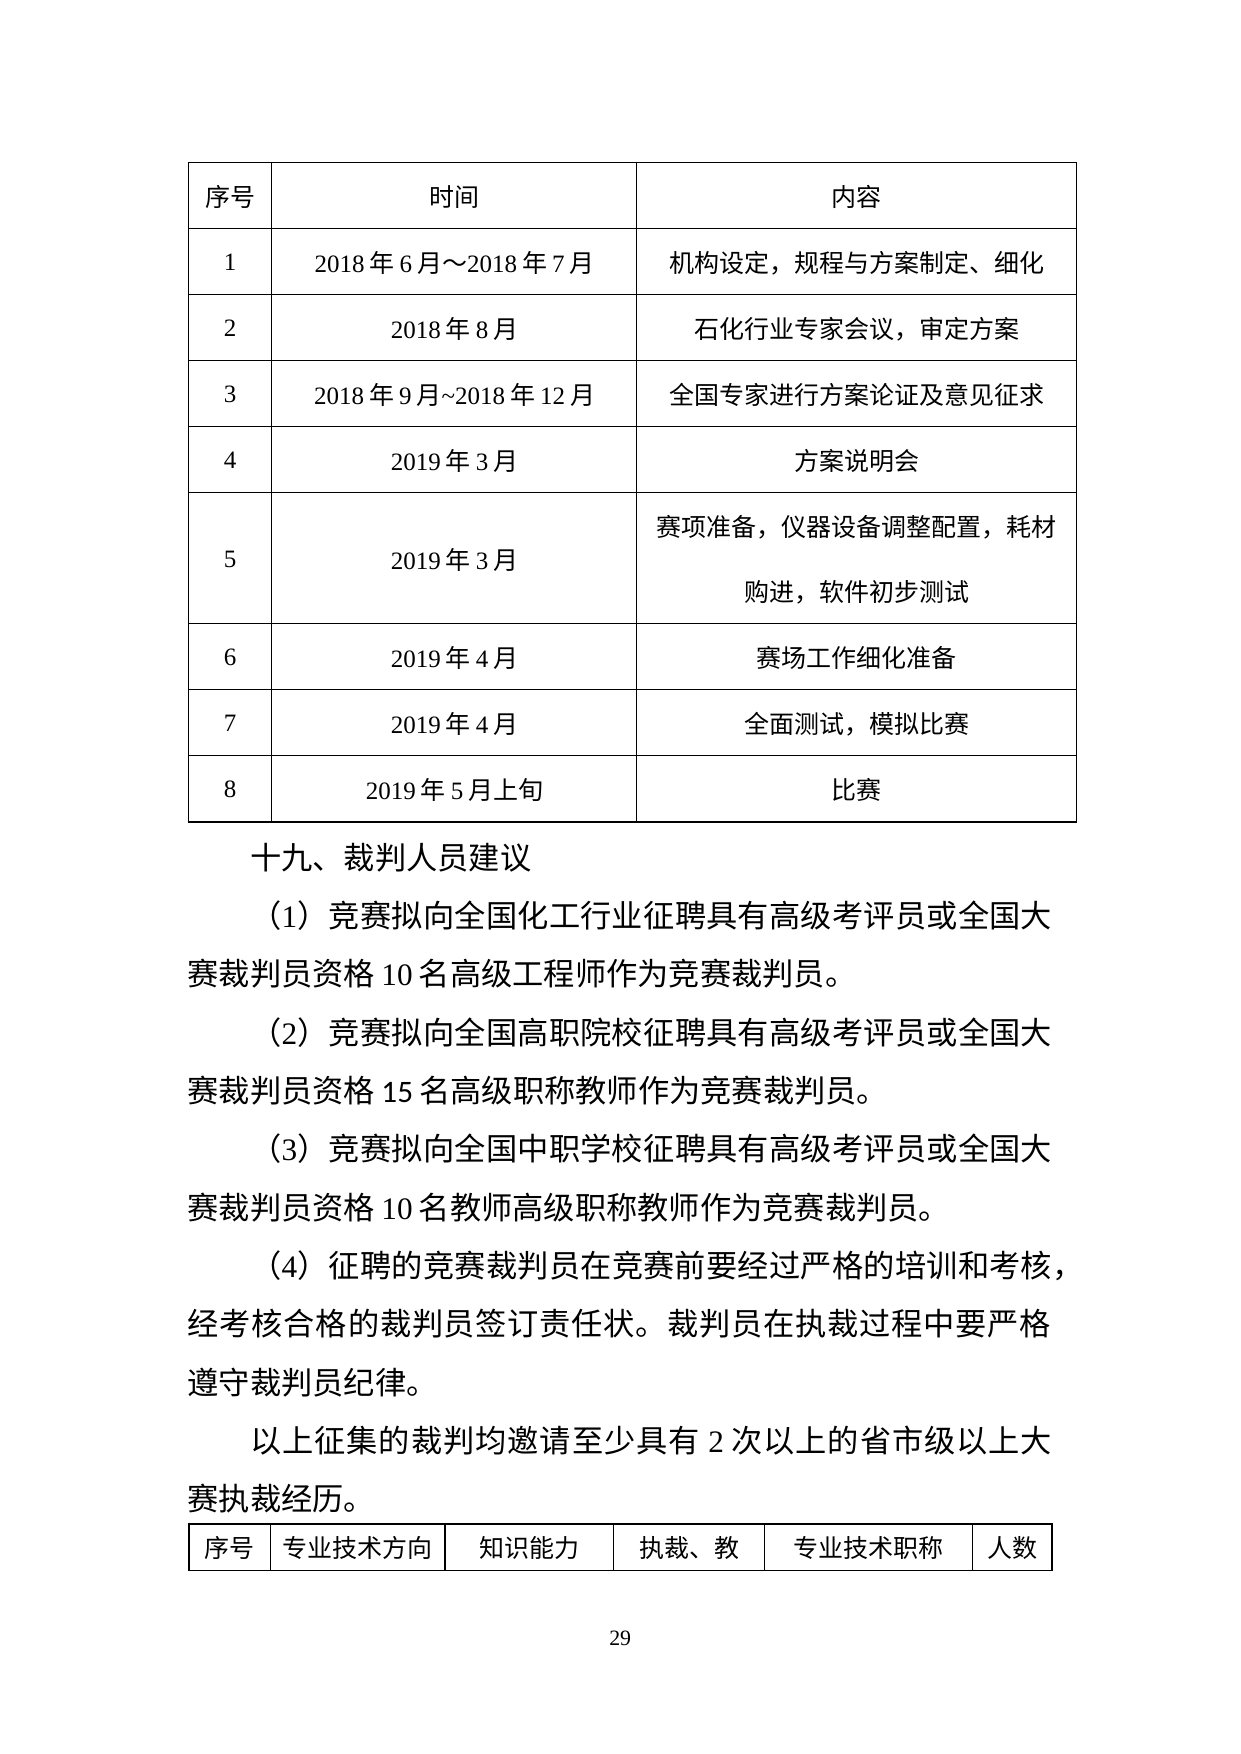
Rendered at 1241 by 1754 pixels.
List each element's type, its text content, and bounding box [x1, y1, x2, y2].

table_header 专业技术方向 [271, 1525, 444, 1570]
table_cell 2018年8月 [272, 295, 636, 360]
table_cell 1 [189, 229, 271, 294]
table_header 时间 [272, 163, 636, 228]
text （3）竞赛拟向全国中职学校征聘具有高级考评员或全国大赛裁判员资格10名教师高级职称教师作为竞赛裁判员。 [187, 1114, 1053, 1231]
table_header 人数 [973, 1525, 1051, 1570]
table_cell 赛场工作细化准备 [637, 624, 1076, 689]
table_header 序号 [189, 163, 271, 228]
table_cell 2018年6月～2018年7月 [272, 229, 636, 294]
table_cell 4 [189, 427, 271, 492]
text 以上征集的裁判均邀请至少具有2次以上的省市级以上大赛执裁经历。 [187, 1406, 1053, 1522]
table_cell 全面测试，模拟比赛 [637, 690, 1076, 755]
table_header 内容 [637, 163, 1076, 228]
table_cell 机构设定，规程与方案制定、细化 [637, 229, 1076, 294]
text （4）征聘的竞赛裁判员在竞赛前要经过严格的培训和考核，经考核合格的裁判员签订责任状。裁判员在执裁过程中要严格遵守裁判员纪律。 [187, 1231, 1053, 1406]
table_cell 石化行业专家会议，审定方案 [637, 295, 1076, 360]
table_cell 6 [189, 624, 271, 689]
table_cell 5 [189, 493, 271, 623]
table_cell 全国专家进行方案论证及意见征求 [637, 361, 1076, 426]
table_cell 方案说明会 [637, 427, 1076, 492]
text 十九、裁判人员建议 [187, 822, 1053, 881]
table_cell 3 [189, 361, 271, 426]
text （2）竞赛拟向全国高职院校征聘具有高级考评员或全国大赛裁判员资格15名高级职称教师作为竞赛裁判员。 [187, 997, 1053, 1114]
text （1）竞赛拟向全国化工行业征聘具有高级考评员或全国大赛裁判员资格10名高级工程师作为竞赛裁判员。 [187, 881, 1053, 997]
table_cell 8 [189, 756, 271, 821]
table_cell 7 [189, 690, 271, 755]
table_cell 赛项准备，仪器设备调整配置，耗材购进，软件初步测试 [637, 493, 1076, 623]
table_cell 2019年5月上旬 [272, 756, 636, 821]
table_header 知识能力 要求 [446, 1525, 613, 1570]
table_cell 2 [189, 295, 271, 360]
table_cell 2019年3月 [272, 493, 636, 623]
table_cell 2019年4月 [272, 624, 636, 689]
table_cell 2019年3月 [272, 427, 636, 492]
table_cell 2019年4月 [272, 690, 636, 755]
table_header 专业技术职称 （职业资格等级） [765, 1525, 972, 1570]
table_cell 2018年9月~2018年12月 [272, 361, 636, 426]
table_cell 比赛 [637, 756, 1076, 821]
table_header 序号 [190, 1525, 270, 1570]
table_header 执裁、教学、工作经历 [614, 1525, 764, 1570]
